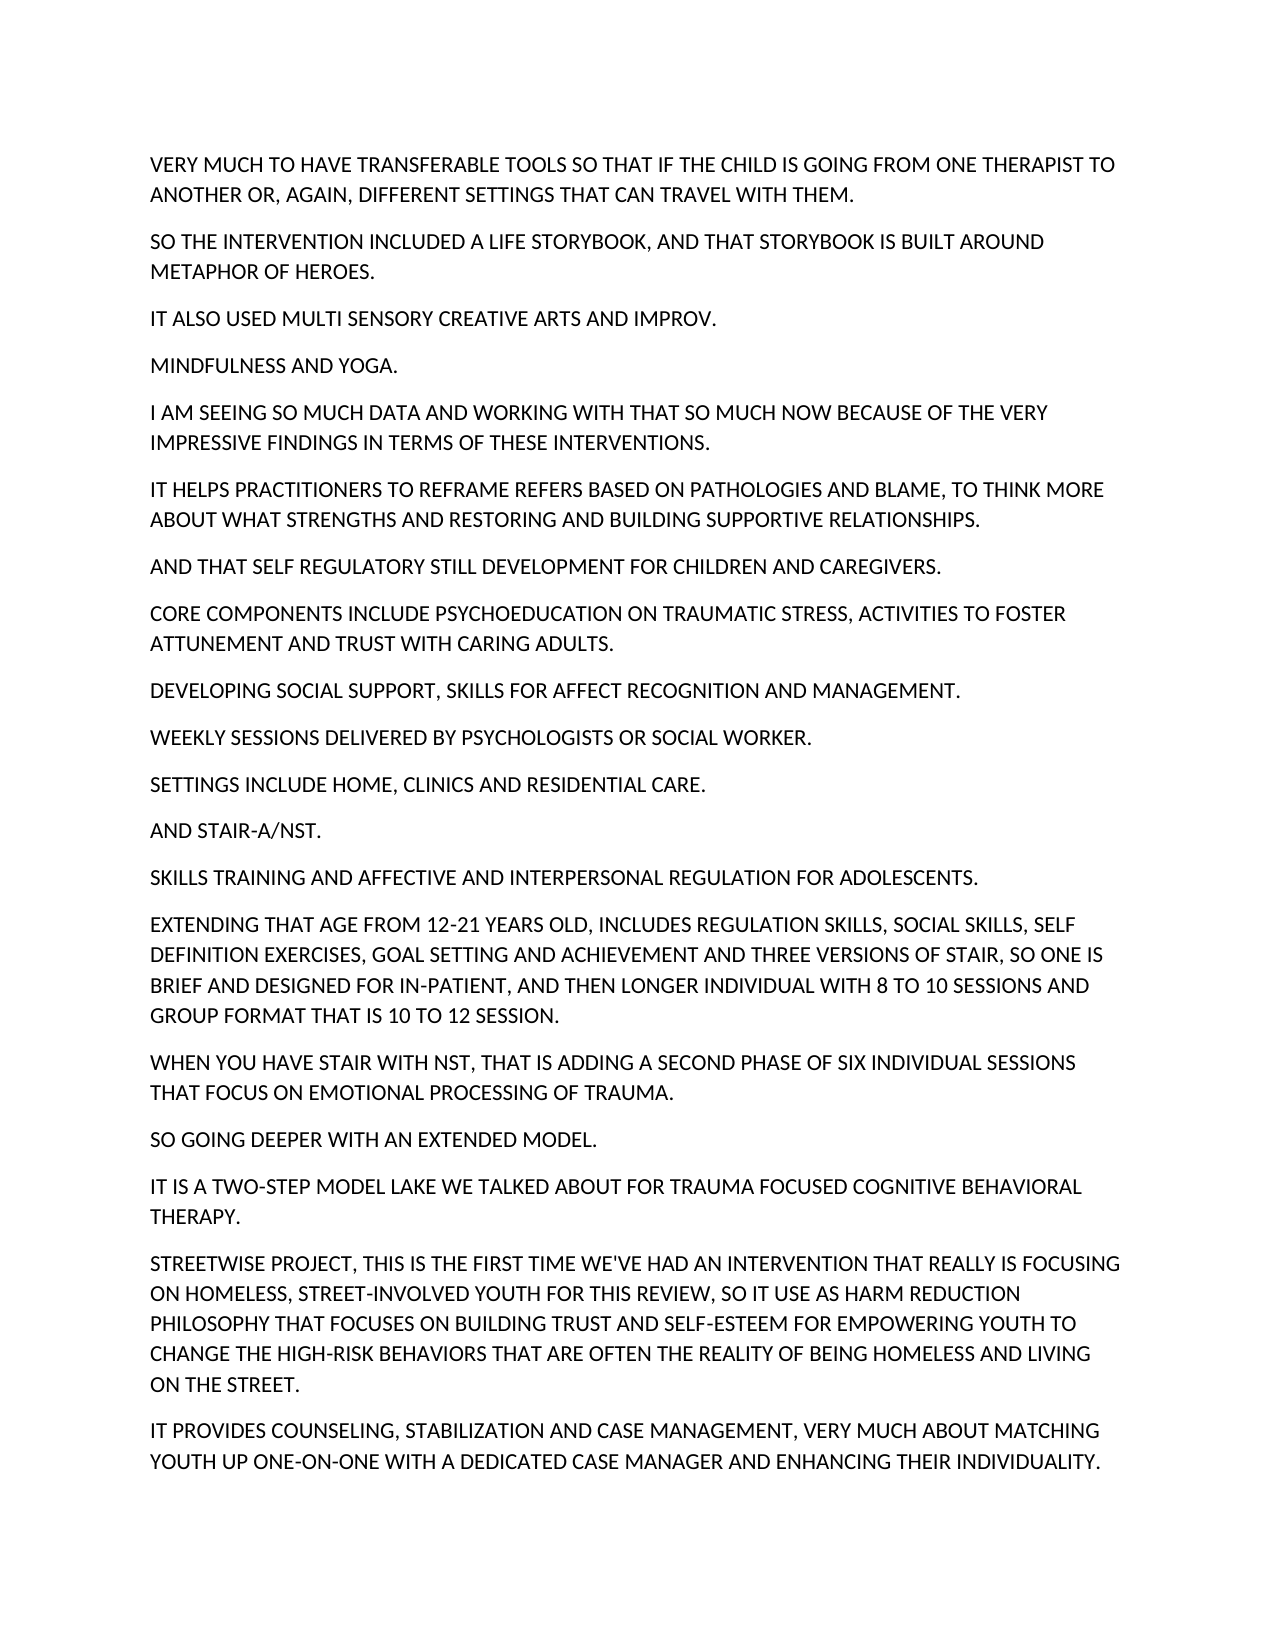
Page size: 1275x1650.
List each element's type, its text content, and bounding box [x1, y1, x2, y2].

text AND STAIR-A/NST. [150, 817, 1125, 845]
text IT IS A TWO-STEP MODEL LAKE WE TALKED ABOUT FOR TRAUMA FOCUSED COGNITIVE BEHAVIORAL THERAPY. [150, 1172, 1125, 1230]
text SKILLS TRAINING AND AFFECTIVE AND INTERPERSONAL REGULATION FOR ADOLESCENTS. [150, 863, 1125, 892]
text AND THAT SELF REGULATORY STILL DEVELOPMENT FOR CHILDREN AND CAREGIVERS. [150, 552, 1125, 580]
text I AM SEEING SO MUCH DATA AND WORKING WITH THAT SO MUCH NOW BECAUSE OF THE VERY IMPRESSIVE FINDINGS IN TERMS OF THESE INTERVENTIONS. [150, 398, 1125, 456]
text IT ALSO USED MULTI SENSORY CREATIVE ARTS AND IMPROV. [150, 304, 1125, 332]
text STREETWISE PROJECT, THIS IS THE FIRST TIME WE'VE HAD AN INTERVENTION THAT REALLY IS FOCUSING ON HOMELESS, STREET-INVOLVED YOUTH FOR THIS REVIEW, SO IT USE AS HARM REDUCTION PHILOSOPHY THAT FOCUSES ON BUILDING TRUST AND SELF-ESTEEM FOR EMPOWERING YOUTH TO CHANGE THE HIGH-RISK BEHAVIORS THAT ARE OFTEN THE REALITY OF BEING HOMELESS AND LIVING ON THE STREET. [150, 1249, 1125, 1398]
text DEVELOPING SOCIAL SUPPORT, SKILLS FOR AFFECT RECOGNITION AND MANAGEMENT. [150, 676, 1125, 704]
text MINDFULNESS AND YOGA. [150, 351, 1125, 379]
text IT PROVIDES COUNSELING, STABILIZATION AND CASE MANAGEMENT, VERY MUCH ABOUT MATCHING YOUTH UP ONE-ON-ONE WITH A DEDICATED CASE MANAGER AND ENHANCING THEIR INDIVIDUALITY. [150, 1417, 1125, 1475]
text SO THE INTERVENTION INCLUDED A LIFE STORYBOOK, AND THAT STORYBOOK IS BUILT AROUND METAPHOR OF HEROES. [150, 227, 1125, 285]
text CORE COMPONENTS INCLUDE PSYCHOEDUCATION ON TRAUMATIC STRESS, ACTIVITIES TO FOSTER ATTUNEMENT AND TRUST WITH CARING ADULTS. [150, 599, 1125, 657]
text WEEKLY SESSIONS DELIVERED BY PSYCHOLOGISTS OR SOCIAL WORKER. [150, 723, 1125, 751]
text EXTENDING THAT AGE FROM 12-21 YEARS OLD, INCLUDES REGULATION SKILLS, SOCIAL SKILLS, SELF DEFINITION EXERCISES, GOAL SETTING AND ACHIEVEMENT AND THREE VERSIONS OF STAIR, SO ONE IS BRIEF AND DESIGNED FOR IN-PATIENT, AND THEN LONGER INDIVIDUAL WITH 8 TO 10 SESSIONS AND GROUP FORMAT THAT IS 10 TO 12 SESSION. [150, 910, 1125, 1029]
text SO GOING DEEPER WITH AN EXTENDED MODEL. [150, 1125, 1125, 1153]
text SETTINGS INCLUDE HOME, CLINICS AND RESIDENTIAL CARE. [150, 770, 1125, 798]
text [150, 150, 1125, 208]
text WHEN YOU HAVE STAIR WITH NST, THAT IS ADDING A SECOND PHASE OF SIX INDIVIDUAL SESSIONS THAT FOCUS ON EMOTIONAL PROCESSING OF TRAUMA. [150, 1048, 1125, 1106]
text IT HELPS PRACTITIONERS TO REFRAME REFERS BASED ON PATHOLOGIES AND BLAME, TO THINK MORE ABOUT WHAT STRENGTHS AND RESTORING AND BUILDING SUPPORTIVE RELATIONSHIPS. [150, 475, 1125, 533]
